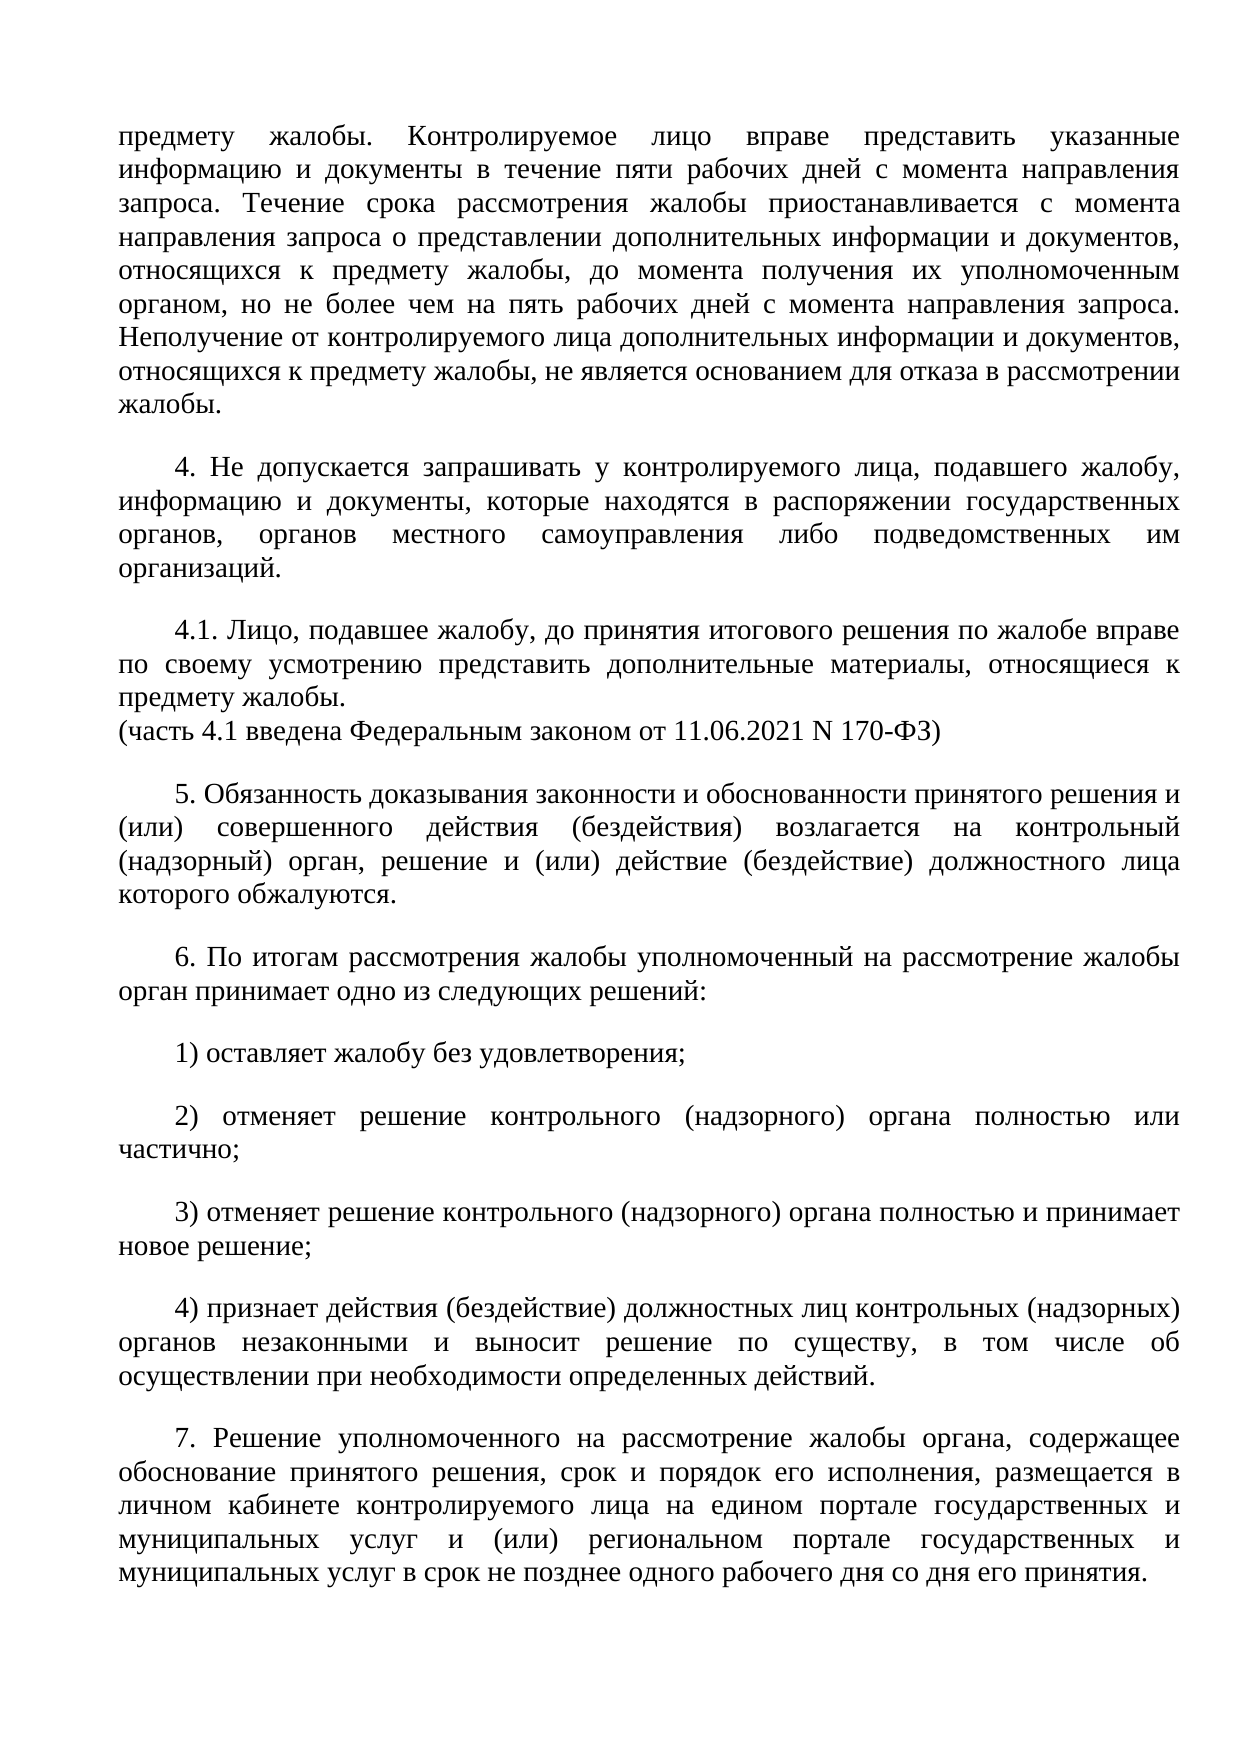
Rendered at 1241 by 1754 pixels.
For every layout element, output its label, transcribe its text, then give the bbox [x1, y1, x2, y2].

text 7. Решение уполномоченного на рассмотрение жалобы органа, содержащее обоснование принятого решения, срок и порядок его исполнения, размещается в личном кабинете контролируемого лица на едином портале государственных и муниципальных услуг и (или) региональном портале государственных и муниципальных услуг в срок не позднее одного рабочего дня со дня его принятия. [118, 1420, 1181, 1588]
text 6. По итогам рассмотрения жалобы уполномоченный на рассмотрение жалобы орган принимает одно из следующих решений: [118, 939, 1181, 1006]
text 4) признает действия (бездействие) должностных лиц контрольных (надзорных) органов незаконными и выносит решение по существу, в том числе об осуществлении при необходимости определенных действий. [118, 1291, 1181, 1391]
text 4. Не допускается запрашивать у контролируемого лица, подавшего жалобу, информацию и документы, которые находятся в распоряжении государственных органов, органов местного самоуправления либо подведомственных им организаций. [118, 449, 1181, 583]
text 4.1. Лицо, подавшее жалобу, до принятия итогового решения по жалобе вправе по своему усмотрению представить дополнительные материалы, относящиеся к предмету жалобы. [118, 612, 1181, 713]
text 3) отменяет решение контрольного (надзорного) органа полностью и принимает новое решение; [118, 1194, 1181, 1261]
text 1) оставляет жалобу без удовлетворения; [118, 1035, 1181, 1069]
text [118, 118, 1181, 420]
text 2) отменяет решение контрольного (надзорного) органа полностью или частично; [118, 1098, 1181, 1165]
text 5. Обязанность доказывания законности и обоснованности принятого решения и (или) совершенного действия (бездействия) возлагается на контрольный (надзорный) орган, решение и (или) действие (бездействие) должностного лица которого обжалуются. [118, 776, 1181, 910]
text (часть 4.1 введена Федеральным законом от 11.06.2021 N 170-ФЗ) [118, 713, 1181, 747]
